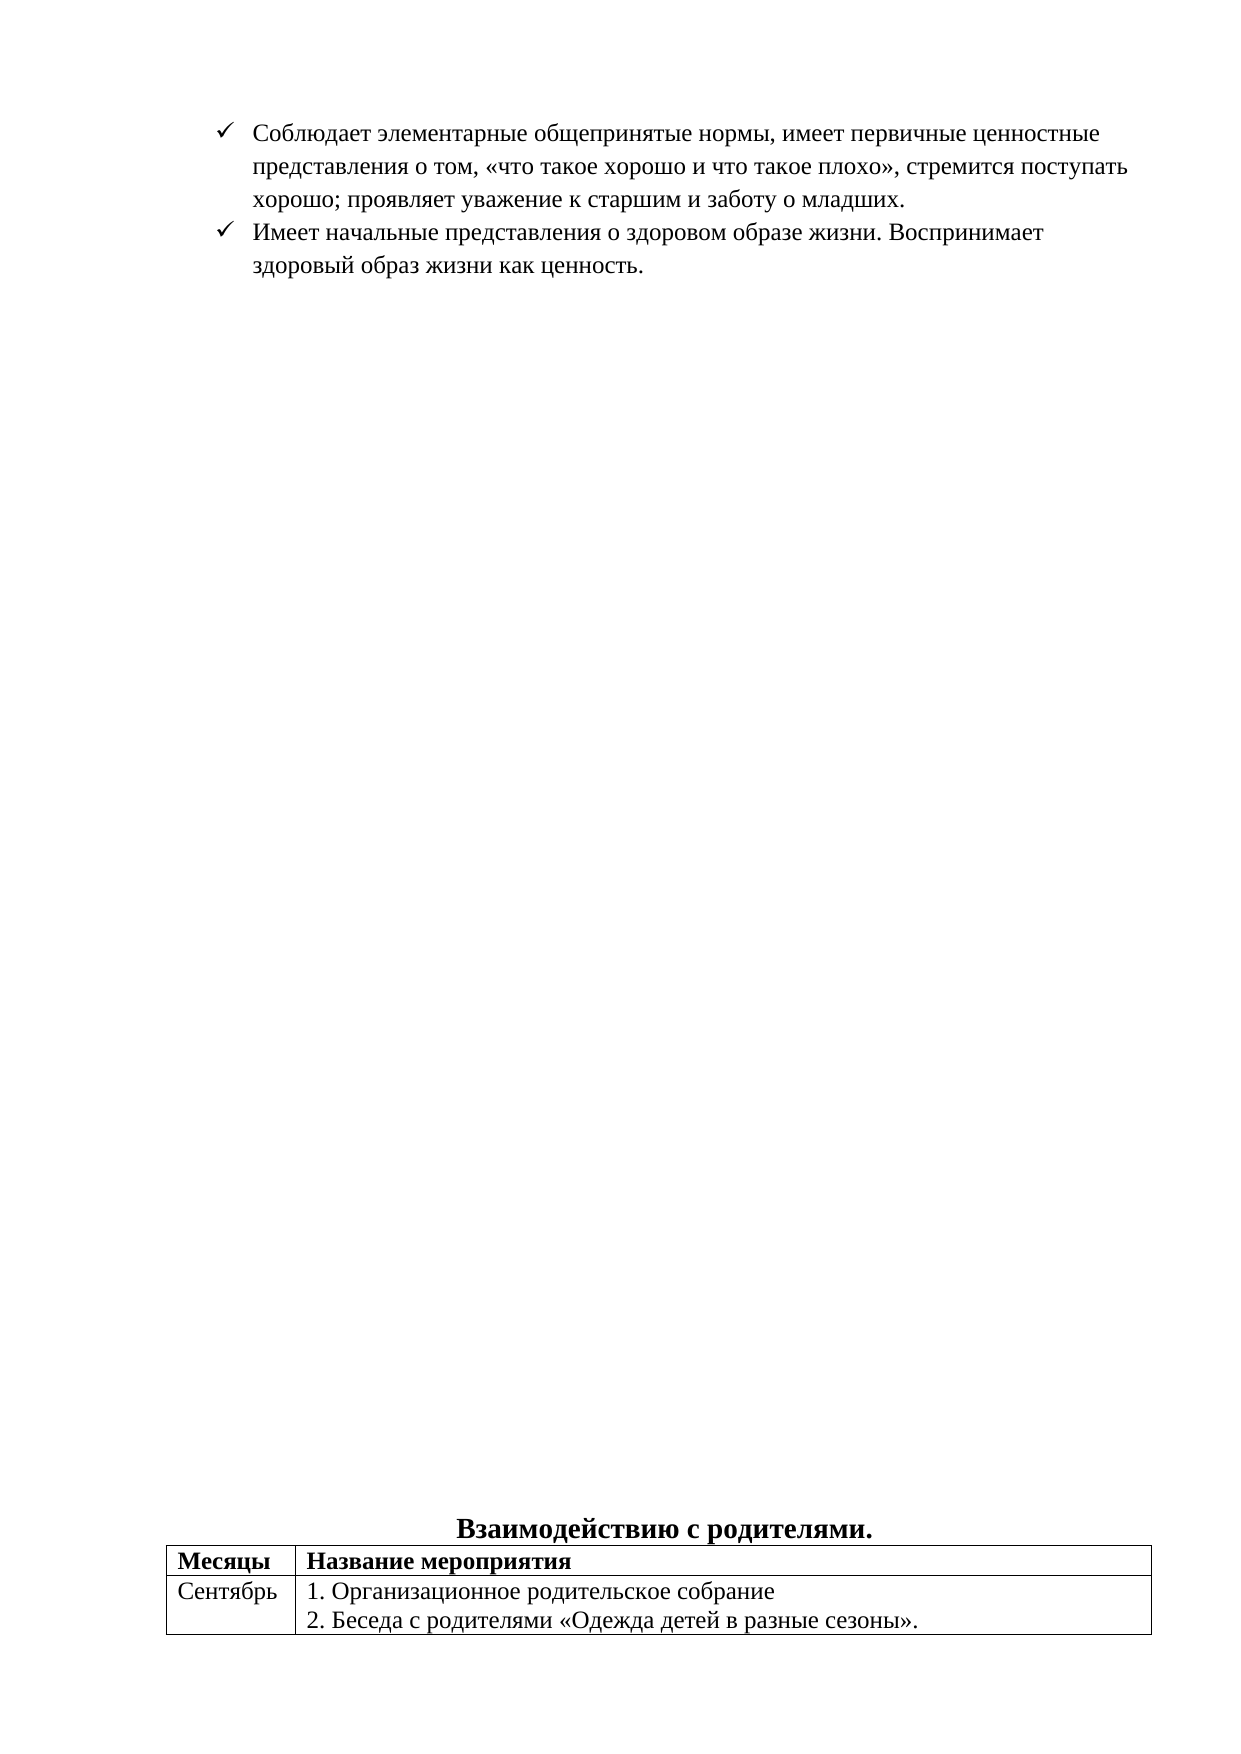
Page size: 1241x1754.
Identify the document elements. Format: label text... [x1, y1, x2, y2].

table_header Месяцы [167, 1546, 295, 1575]
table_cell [296, 1576, 1151, 1633]
list Соблюдает элементарные общепринятые нормы, имеет первичные ценностные представления о том, «что такое хорошо и что такое плохо», стремится поступать хорошо; проявляет уважение к старшим и заботу о младших. [215, 118, 1152, 213]
list Имеет начальные представления о здоровом образе жизни. Воспринимает здоровый образ жизни как ценность. [215, 217, 1152, 279]
table_header Название мероприятия [296, 1546, 1151, 1575]
text Взаимодействию с родителями. [177, 1512, 1152, 1545]
table_cell Сентябрь [167, 1576, 295, 1633]
